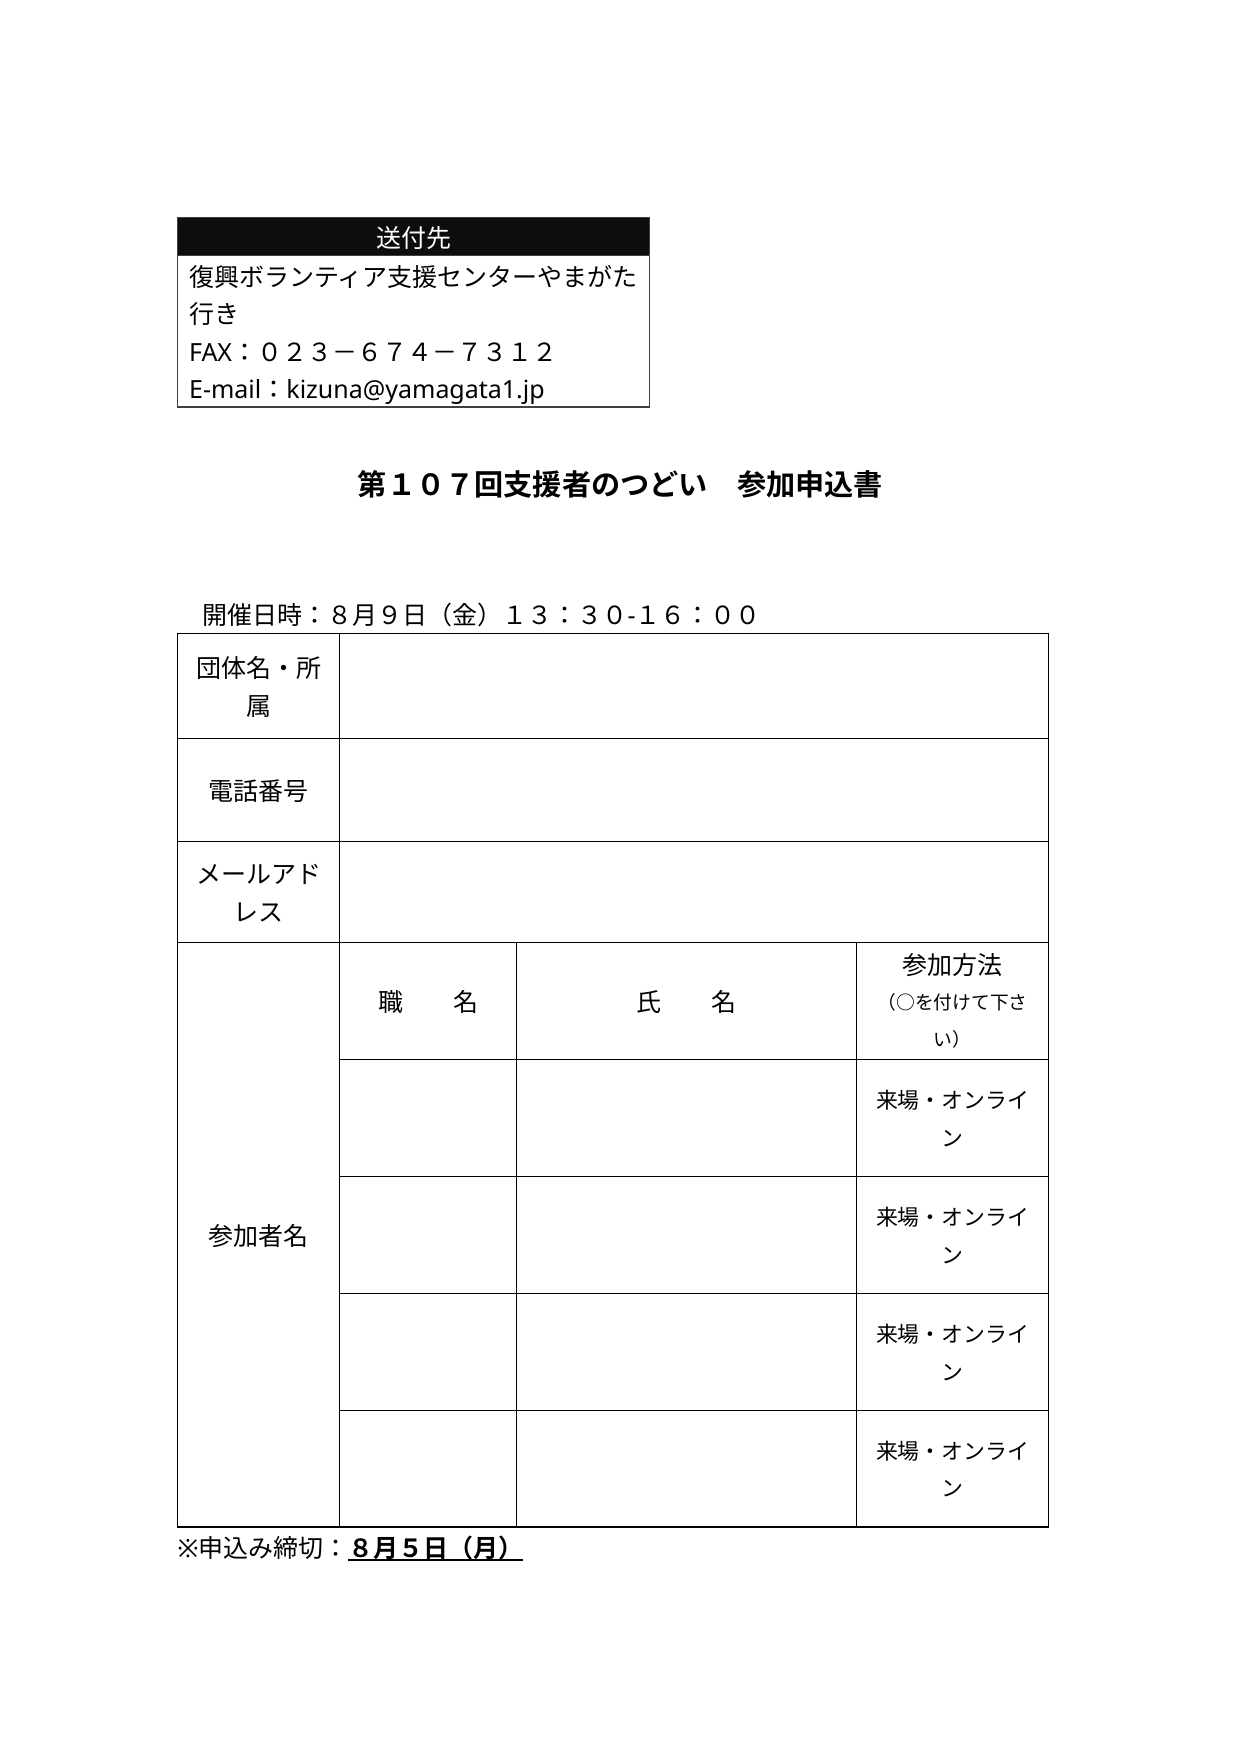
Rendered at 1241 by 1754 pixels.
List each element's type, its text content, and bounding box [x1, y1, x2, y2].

table_cell 電話番号 [178, 739, 339, 841]
table_cell メールアドレス [178, 842, 339, 942]
table_header [340, 634, 1048, 738]
table_cell [340, 1294, 516, 1409]
text ※申込み締切：８月５日（月） [177, 1527, 1063, 1565]
table_cell 職 名 [340, 943, 516, 1059]
table_cell [517, 1294, 856, 1409]
table_header 団体名・所属 [178, 634, 339, 738]
table_cell 来場・オンライン [857, 1411, 1048, 1526]
table_cell 来場・オンライン [857, 1060, 1048, 1176]
table_cell [340, 842, 1048, 942]
text 第１０７回支援者のつどい 参加申込書 [177, 445, 1063, 520]
table_cell 復興ボランティア支援センターやまがた 行き FAX：０２３－６７４－７３１２ E-mail：kizuna@yamagata1.jp [178, 256, 649, 406]
table_cell 参加方法 （○を付けて下さい） [857, 943, 1048, 1059]
table_cell [340, 1411, 516, 1526]
table_cell 参加者名 [178, 943, 339, 1526]
text 開催日時：８月９日（金）１３：３０-１６：００ [177, 595, 1063, 632]
table_cell [517, 1060, 856, 1176]
table_cell 来場・オンライン [857, 1177, 1048, 1293]
table_cell [340, 1060, 516, 1176]
table_cell 氏 名 [517, 943, 856, 1059]
table_cell [517, 1177, 856, 1293]
table_cell [340, 1177, 516, 1293]
table_cell [340, 739, 1048, 841]
table_header 送付先 [178, 218, 649, 255]
table_cell 来場・オンライン [857, 1294, 1048, 1409]
table_cell [517, 1411, 856, 1526]
